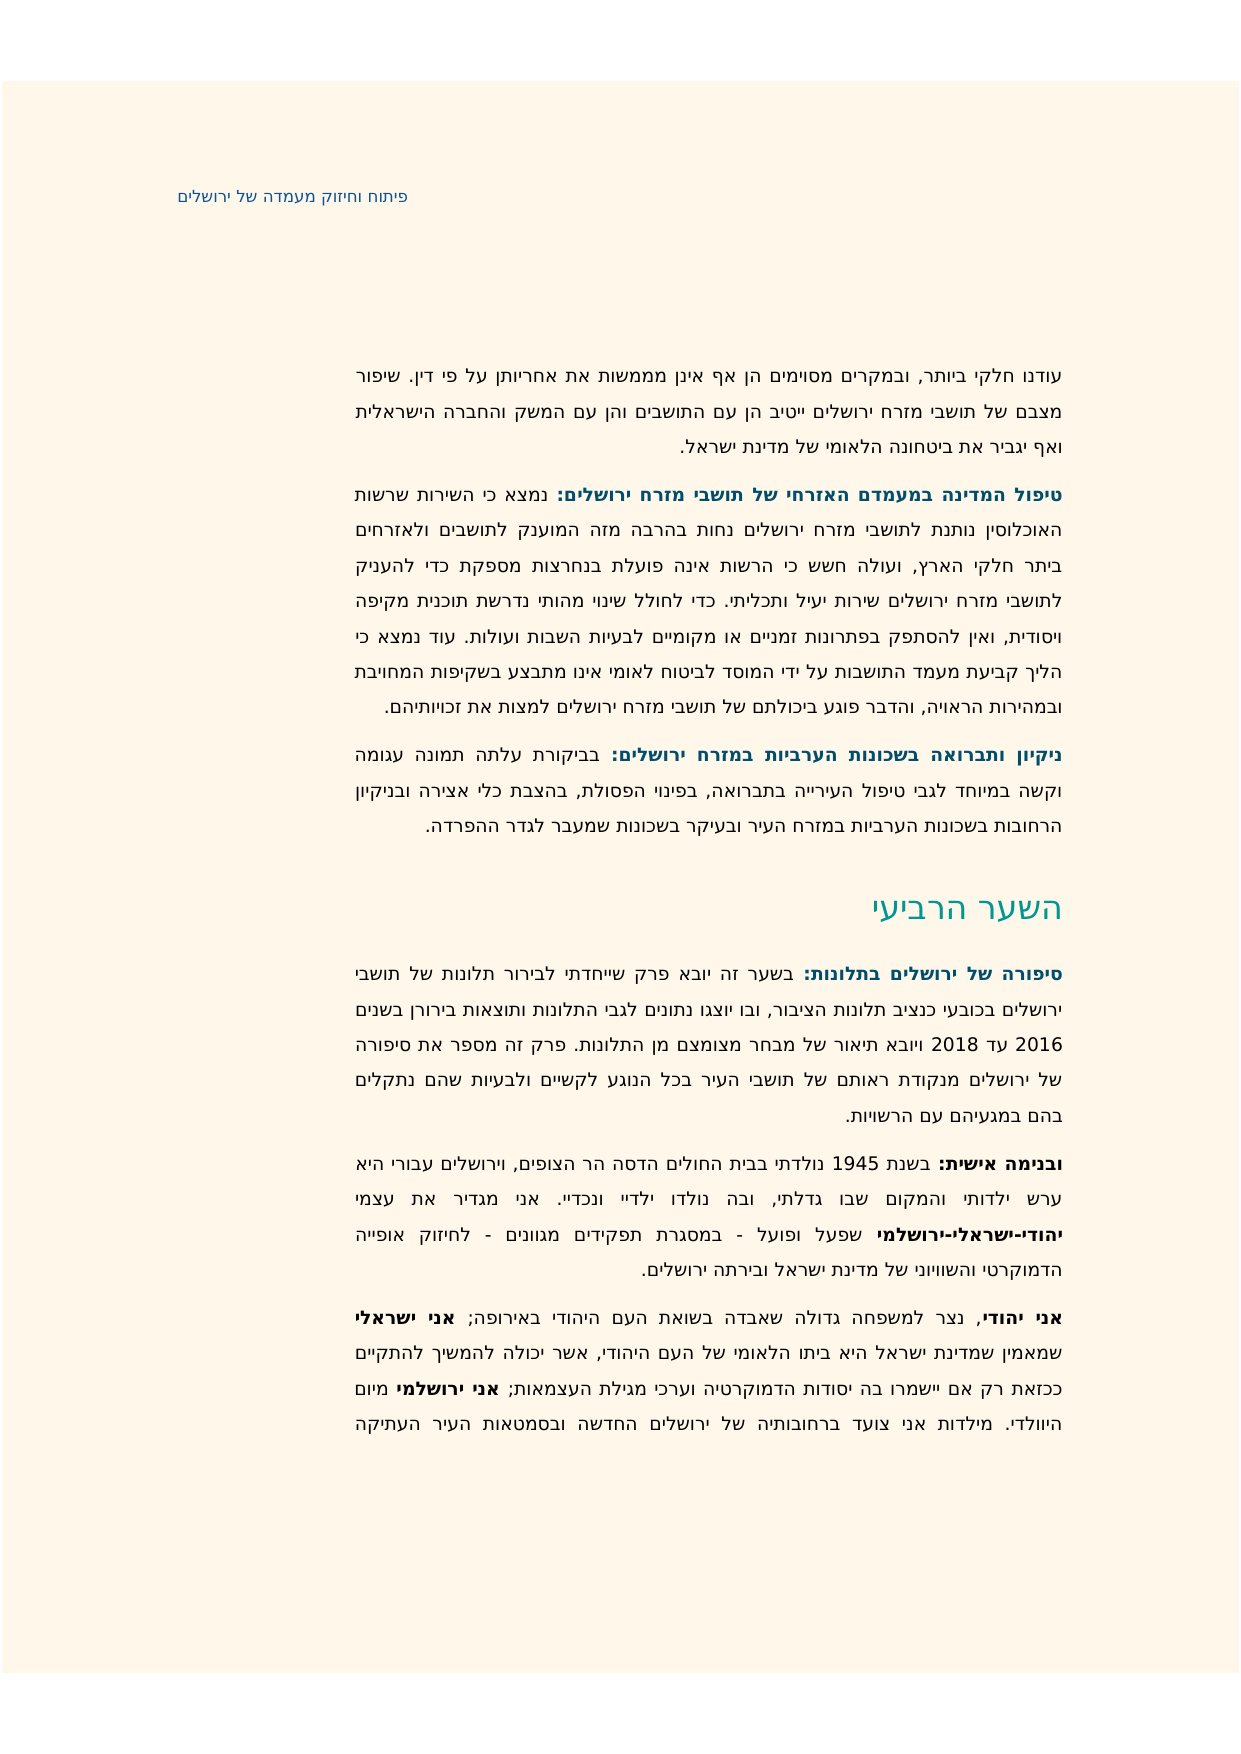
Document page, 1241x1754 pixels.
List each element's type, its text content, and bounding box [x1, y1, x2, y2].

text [354, 354, 1063, 461]
text סיפורה של ירושלים בתלונות: בשער זה יובא פרק שייחדתי לבירור תלונות של תושבי ירושלים בכובעי כנציב תלונות הציבור, ובו יוצגו נתונים לגבי התלונות ותוצאות בירורן בשנים 2016 עד 2018 ויובא תיאור של מבחר מצומצם מן התלונות. פרק זה מספר את סיפורה של ירושלים מנקודת ראותם של תושבי העיר בכל הנוגע לקשיים ולבעיות שהם נתקלים בהם במגעיהם עם הרשויות. [354, 952, 1063, 1129]
text ניקיון ותברואה בשכונות הערביות במזרח ירושלים: בביקורת עלתה תמונה עגומה וקשה במיוחד לגבי טיפול העירייה בתברואה, בפינוי הפסולת, בהצבת כלי אצירה ובניקיון הרחובות בשכונות הערביות במזרח העיר ובעיקר בשכונות שמעבר לגדר ההפרדה. [354, 733, 1063, 840]
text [354, 1296, 1063, 1438]
text טיפול המדינה במעמדם האזרחי של תושבי מזרח ירושלים: נמצא כי השירות שרשות האוכלוסין נותנת לתושבי מזרח ירושלים נחות בהרבה מזה המוענק לתושבים ולאזרחים ביתר חלקי הארץ, ועולה חשש כי הרשות אינה פועלת בנחרצות מספקת כדי להעניק לתושבי מזרח ירושלים שירות יעיל ותכליתי. כדי לחולל שינוי מהותי נדרשת תוכנית מקיפה ויסודית, ואין להסתפק בפתרונות זמניים או מקומיים לבעיות השבות ועולות. עוד נמצא כי הליך קביעת מעמד התושבות על ידי המוסד לביטוח לאומי אינו מתבצע בשקיפות המחויבת ובמהירות הראויה, והדבר פוגע ביכולתם של תושבי מזרח ירושלים למצות את זכויותיהם. [354, 473, 1063, 721]
text השער הרביעי [354, 890, 1063, 927]
text ובנימה אישית: בשנת 1945 נולדתי בבית החולים הדסה הר הצופים, וירושלים עבורי היא ערש ילדותי והמקום שבו גדלתי, ובה נולדו ילדיי ונכדיי. אני מגדיר את עצמי יהודי-ישראלי-ירושלמי שפעל ופועל - במסגרת תפקידים מגוונים - לחיזוק אופייה הדמוקרטי והשוויוני של מדינת ישראל ובירתה ירושלים. [354, 1142, 1063, 1283]
